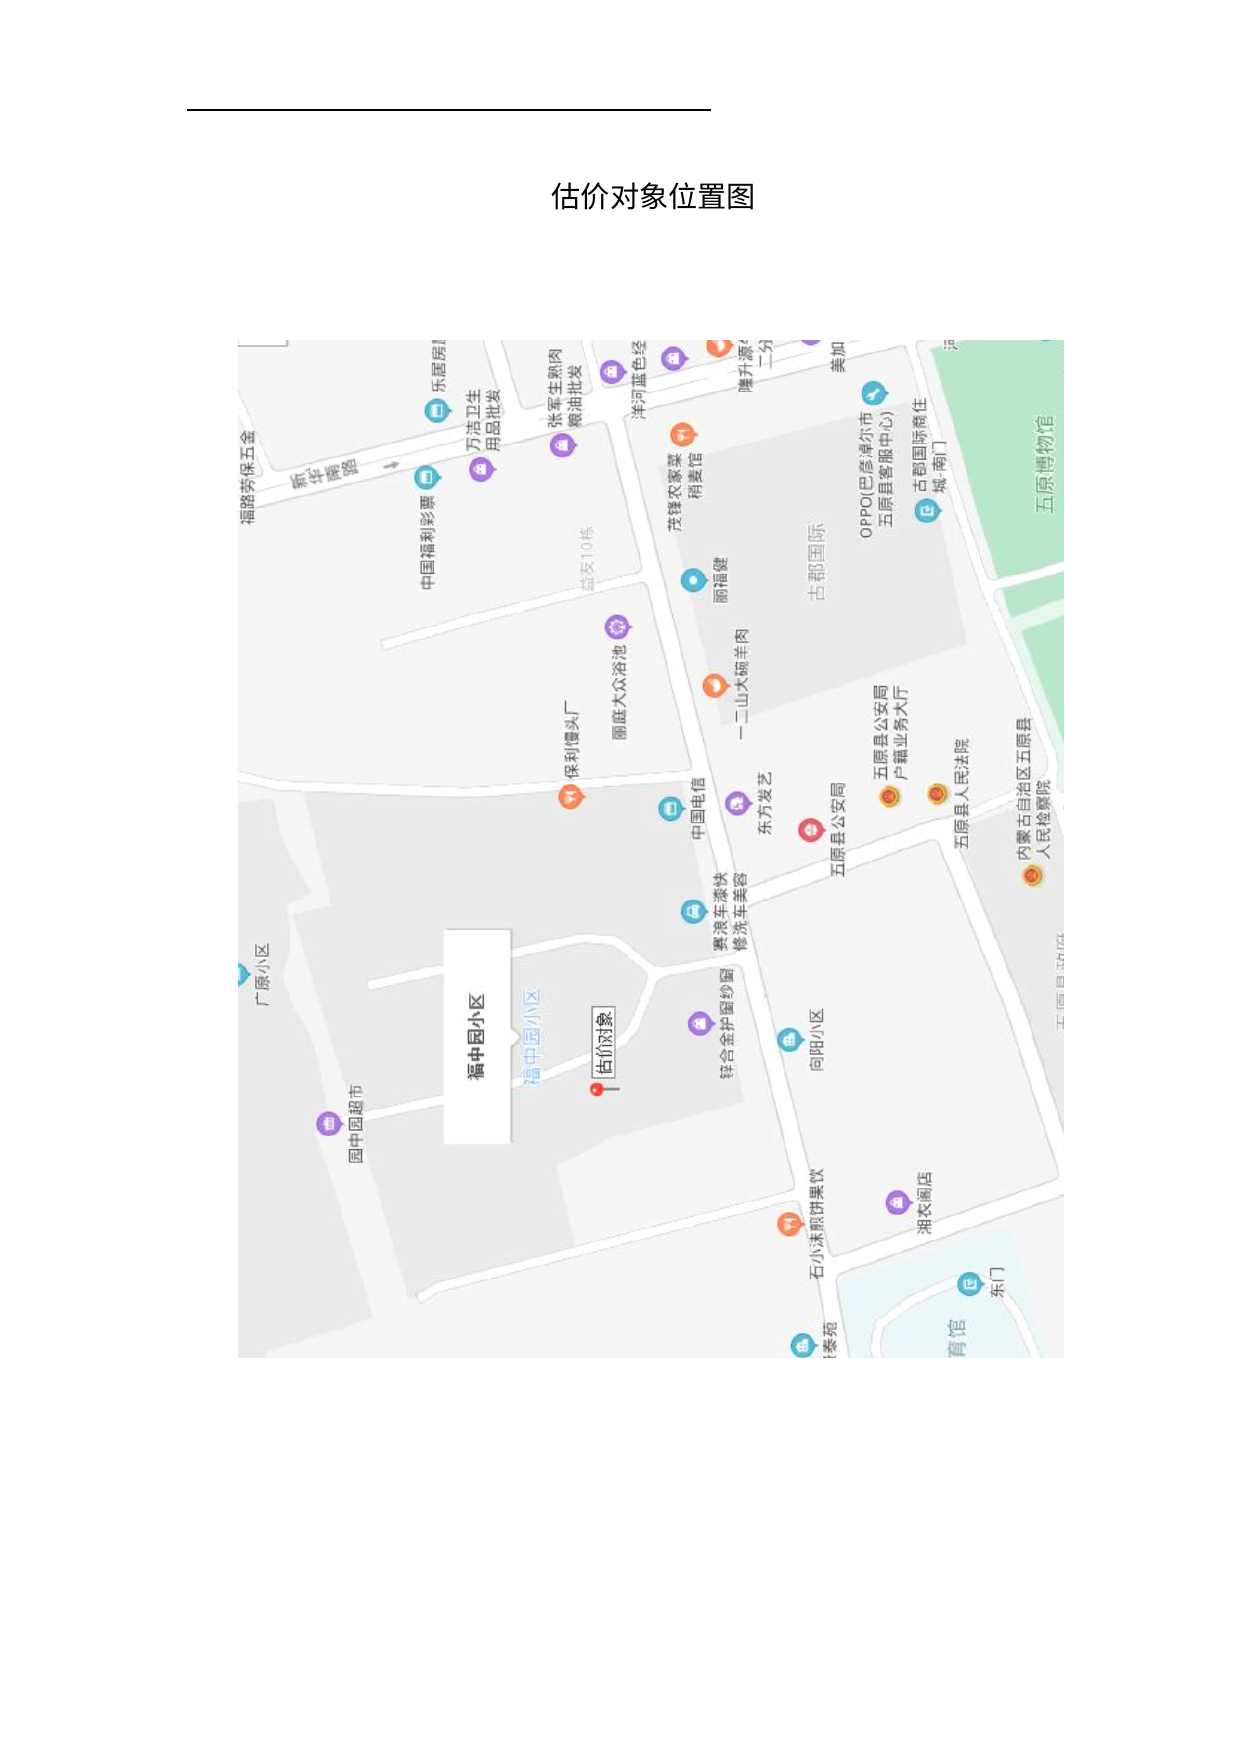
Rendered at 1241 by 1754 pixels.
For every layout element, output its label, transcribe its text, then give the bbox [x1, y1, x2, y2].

picture [238, 340, 1064, 1358]
text 估价对象位置图 [187, 162, 1054, 227]
